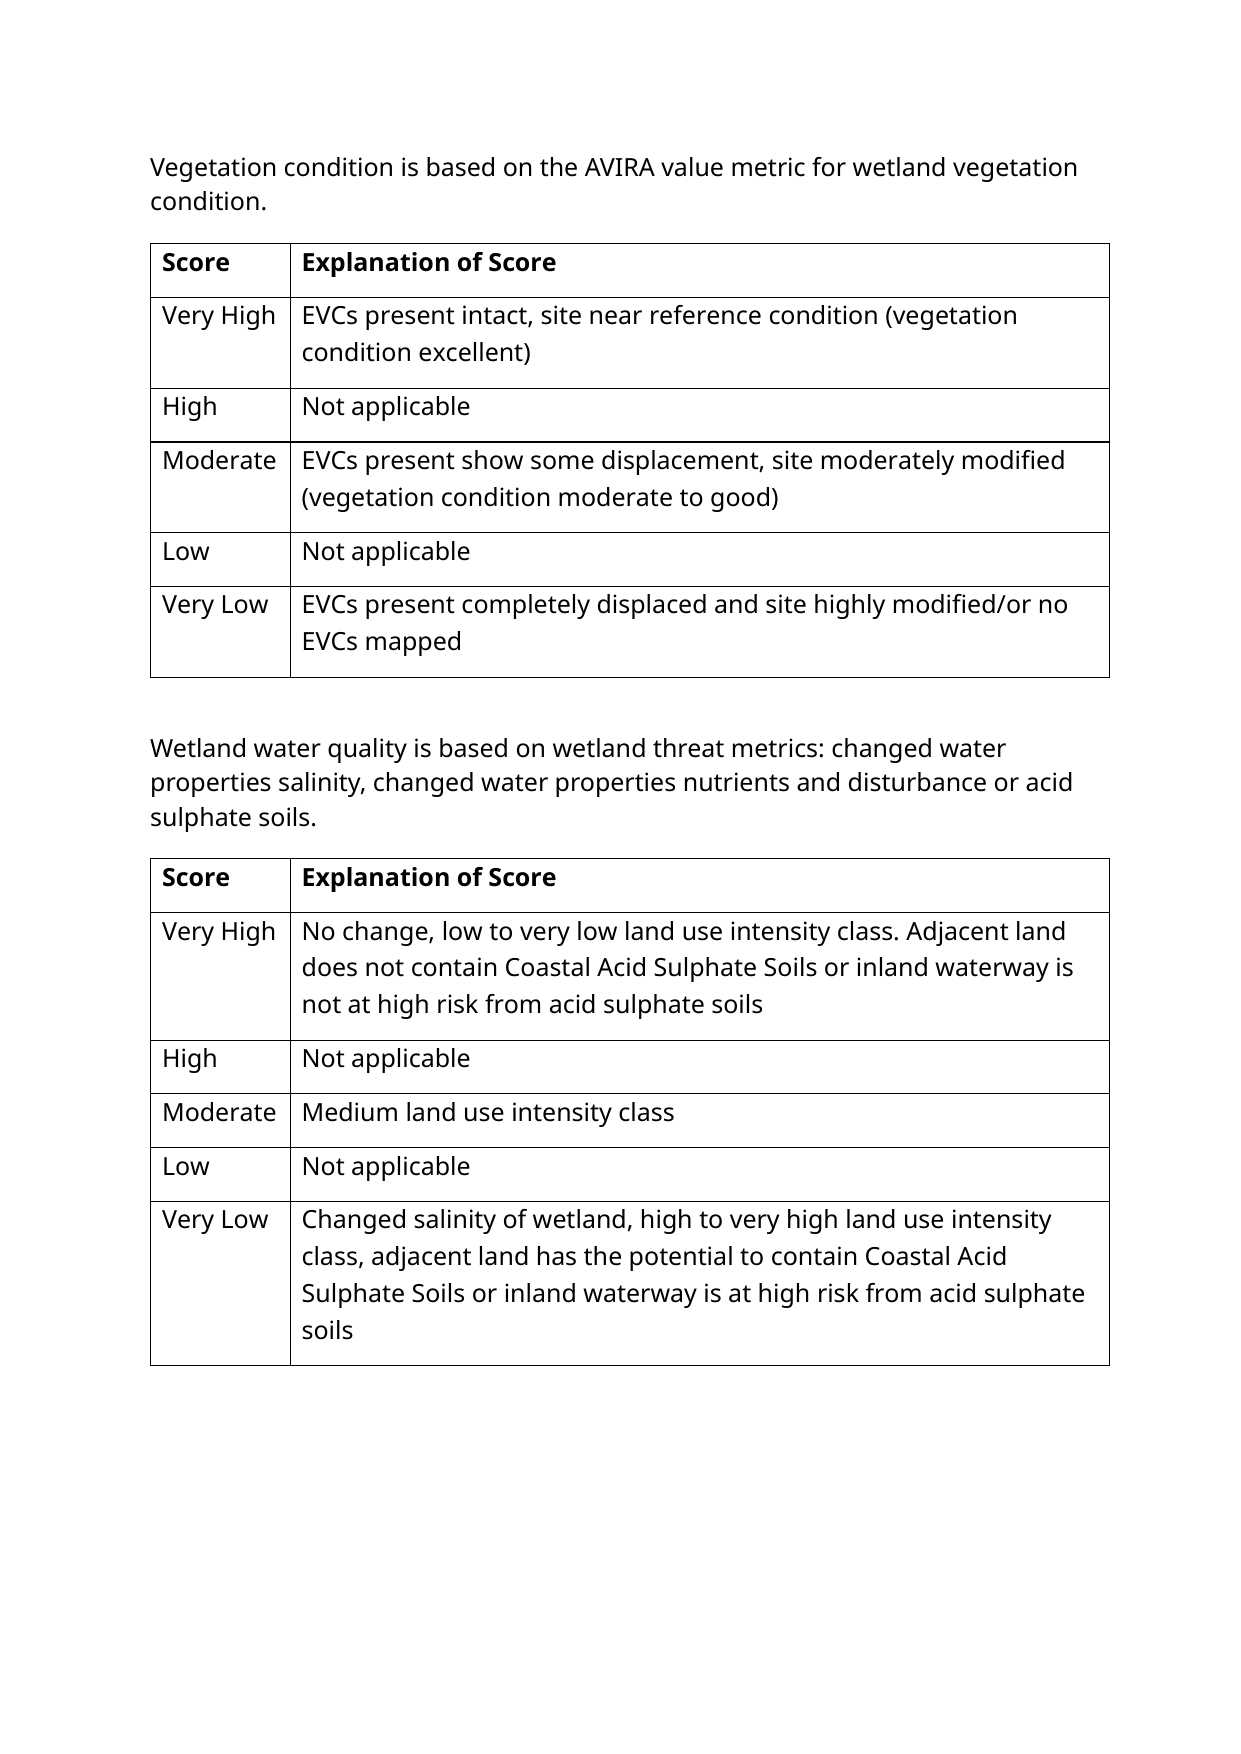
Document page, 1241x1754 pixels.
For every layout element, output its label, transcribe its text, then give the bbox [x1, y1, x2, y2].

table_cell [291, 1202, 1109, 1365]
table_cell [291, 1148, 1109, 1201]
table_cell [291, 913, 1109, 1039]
text Wetland water quality is based on wetland threat metrics: changed water properties salinity, changed water properties nutrients and disturbance or acid sulphate soils. [150, 731, 1090, 833]
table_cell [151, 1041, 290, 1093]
text Vegetation condition is based on the AVIRA value metric for wetland vegetation condition. [150, 150, 1090, 218]
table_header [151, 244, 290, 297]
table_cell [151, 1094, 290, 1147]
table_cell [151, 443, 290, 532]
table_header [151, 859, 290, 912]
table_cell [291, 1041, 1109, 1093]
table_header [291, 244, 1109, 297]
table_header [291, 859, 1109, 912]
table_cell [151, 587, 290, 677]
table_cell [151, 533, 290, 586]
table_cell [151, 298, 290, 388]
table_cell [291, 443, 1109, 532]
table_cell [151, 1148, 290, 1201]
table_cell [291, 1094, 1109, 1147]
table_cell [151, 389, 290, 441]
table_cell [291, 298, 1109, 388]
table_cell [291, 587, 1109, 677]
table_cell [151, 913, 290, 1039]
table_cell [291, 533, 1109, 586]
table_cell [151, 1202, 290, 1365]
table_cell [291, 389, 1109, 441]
